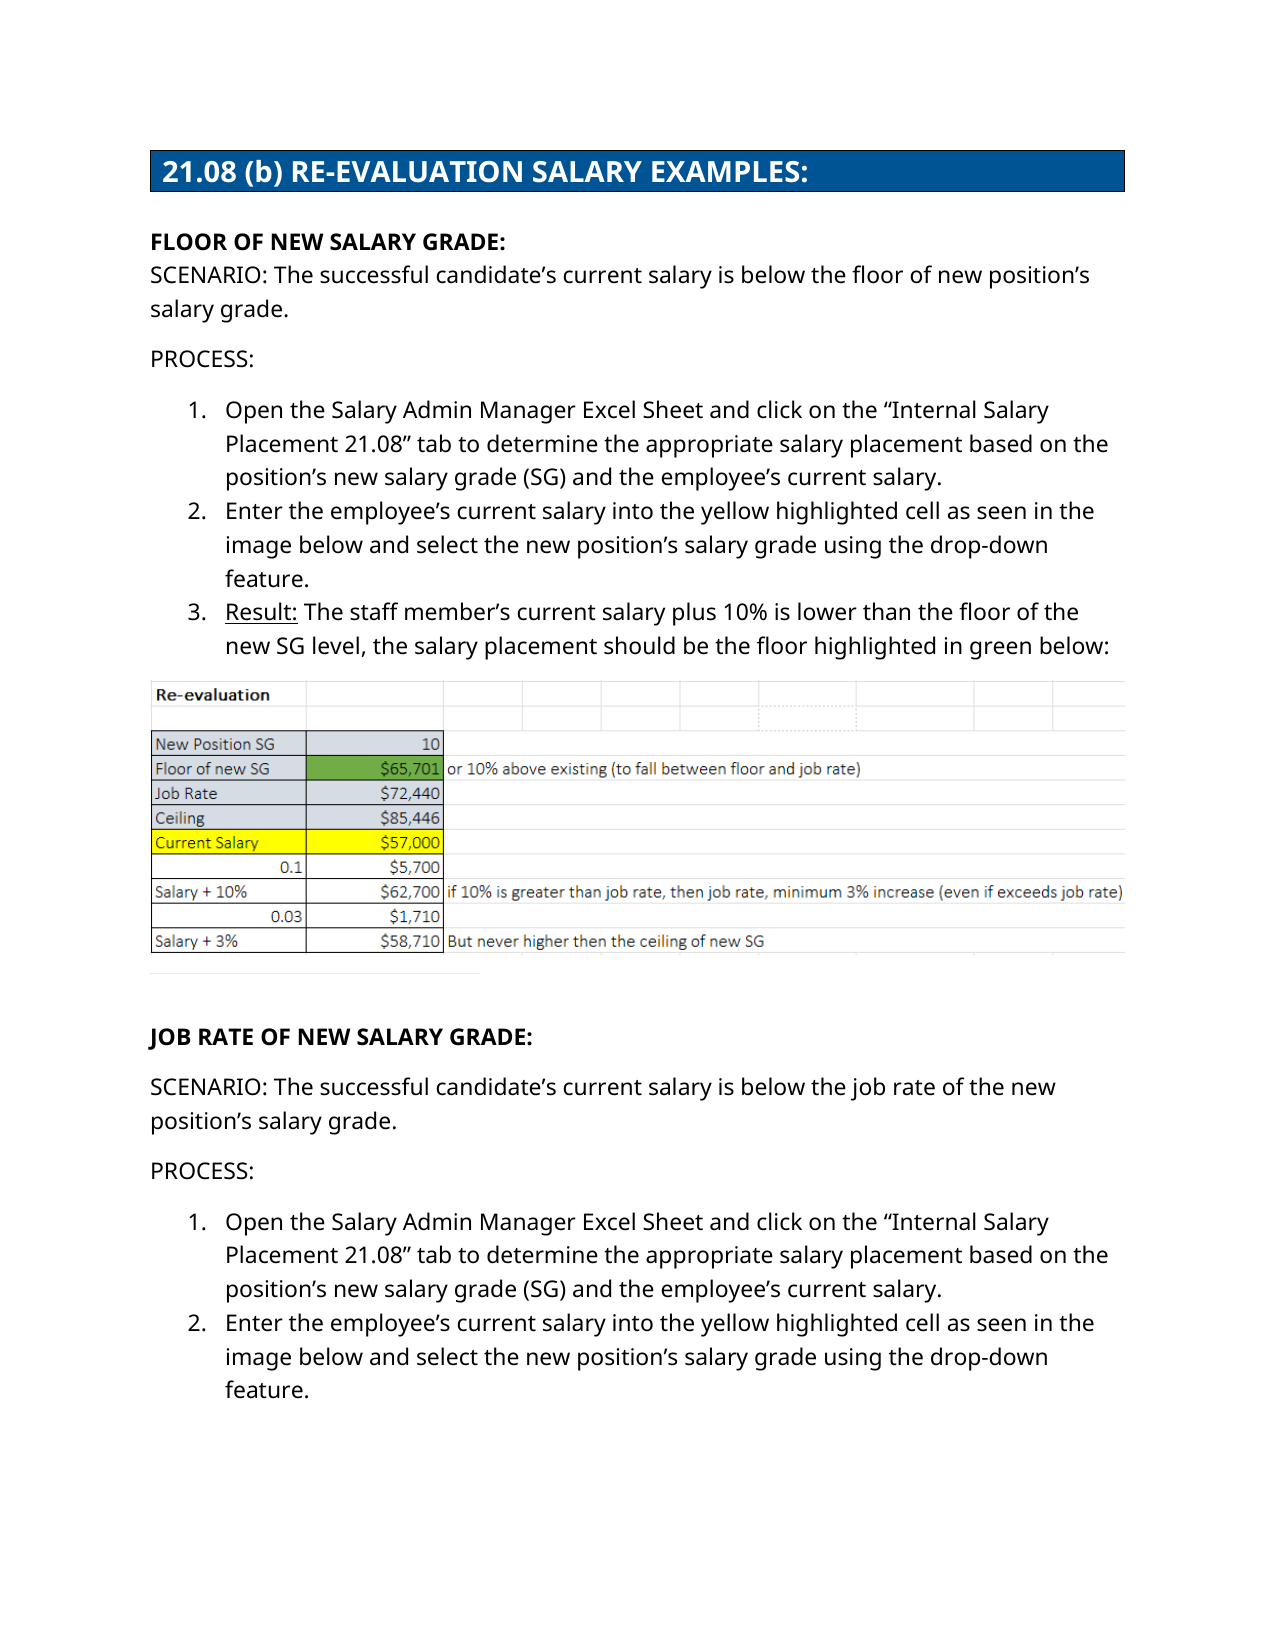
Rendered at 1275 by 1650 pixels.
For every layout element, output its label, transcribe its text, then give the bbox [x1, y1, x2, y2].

list Enter the employee’s current salary into the yellow highlighted cell as seen in the image below and select the new position’s salary grade using the drop-down feature. [187, 495, 1125, 594]
text SCENARIO: The successful candidate’s current salary is below the floor of new position’s salary grade. [150, 259, 1125, 324]
list Open the Salary Admin Manager Excel Sheet and click on the “Internal Salary Placement 21.08” tab to determine the appropriate salary placement based on the position’s new salary grade (SG) and the employee’s current salary. [187, 1205, 1125, 1304]
text PROCESS: [150, 343, 1125, 375]
list Open the Salary Admin Manager Excel Sheet and click on the “Internal Salary Placement 21.08” tab to determine the appropriate salary placement based on the position’s new salary grade (SG) and the employee’s current salary. [187, 394, 1125, 493]
list Result: The staff member’s current salary plus 10% is lower than the floor of the new SG level, the salary placement should be the floor highlighted in green below: [187, 596, 1125, 661]
table_header 21.08 (b) RE-EVALUATION SALARY EXAMPLES: [151, 151, 1124, 191]
text SCENARIO: The successful candidate’s current salary is below the job rate of the new position’s salary grade. [150, 1071, 1125, 1136]
text PROCESS: [150, 1155, 1125, 1186]
text FLOOR OF NEW SALARY GRADE: [150, 226, 1125, 257]
picture [150, 680, 1125, 955]
list Enter the employee’s current salary into the yellow highlighted cell as seen in the image below and select the new position’s salary grade using the drop-down feature. [187, 1307, 1125, 1405]
text JOB RATE OF NEW SALARY GRADE: [150, 1020, 1125, 1052]
